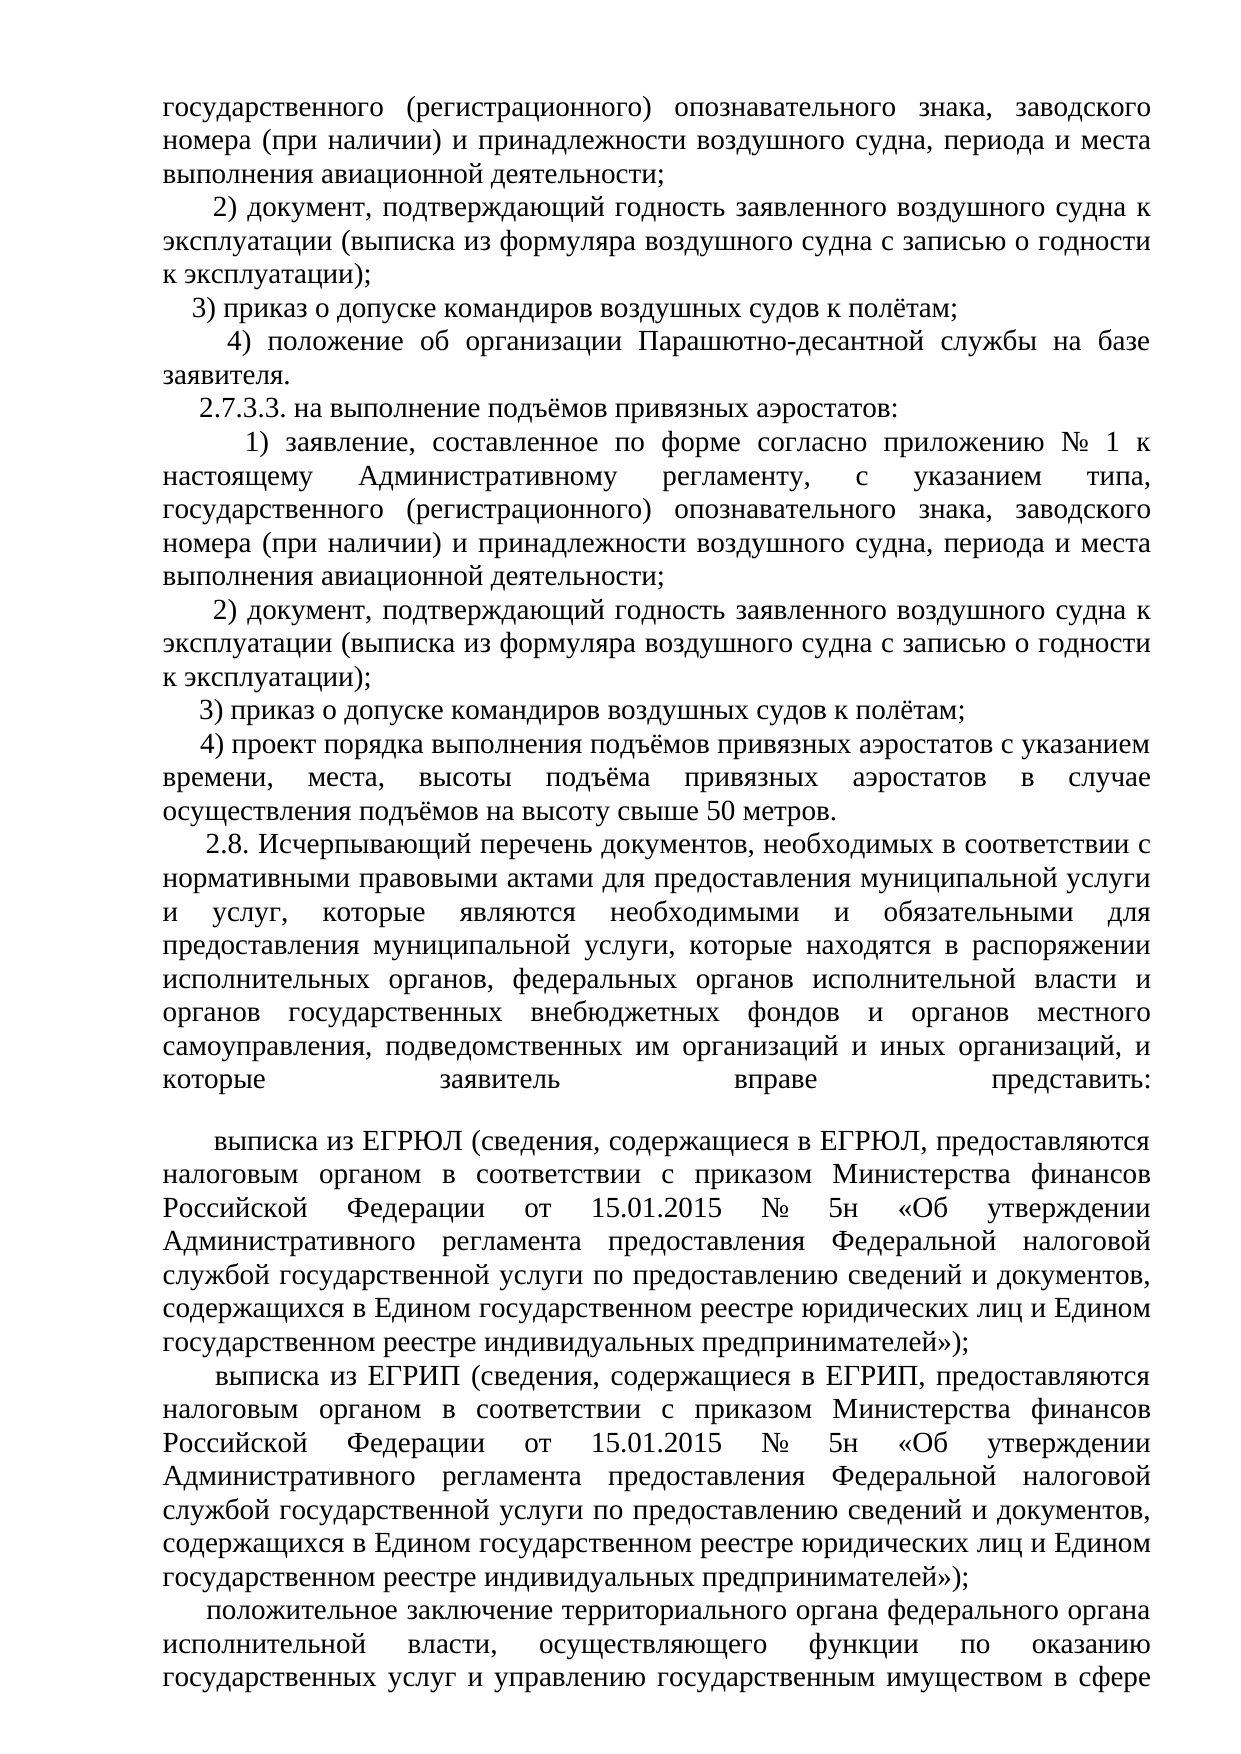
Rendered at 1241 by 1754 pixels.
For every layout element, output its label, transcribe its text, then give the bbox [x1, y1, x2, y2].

text 3) приказ о допуске командиров воздушных судов к полётам; [162, 692, 1152, 726]
text выписка из ЕГРЮЛ (сведения, содержащиеся в ЕГРЮЛ, предоставляются налоговым органом в соответствии с приказом Министерства финансов Российской Федерации от 15.01.2015 № 5н «Об утверждении Административного регламента предоставления Федеральной налоговой службой государственной услуги по предоставлению сведений и документов, содержащихся в Едином государственном реестре юридических лиц и Едином государственном реестре индивидуальных предпринимателей»); [162, 1123, 1152, 1358]
text 4) положение об организации Парашютно-десантной службы на базе заявителя. [162, 323, 1152, 391]
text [162, 89, 1152, 189]
text 3) приказ о допуске командиров воздушных судов к полётам; [162, 290, 1152, 323]
text выписка из ЕГРИП (сведения, содержащиеся в ЕГРИП, предоставляются налоговым органом в соответствии с приказом Министерства финансов Российской Федерации от 15.01.2015 № 5н «Об утверждении Административного регламента предоставления Федеральной налоговой службой государственной услуги по предоставлению сведений и документов, содержащихся в Едином государственном реестре юридических лиц и Едином государственном реестре индивидуальных предпринимателей»); [162, 1358, 1152, 1592]
text 4) проект порядка выполнения подъёмов привязных аэростатов с указанием времени, места, высоты подъёма привязных аэростатов в случае осуществления подъёмов на высоту свыше 50 метров. [162, 726, 1152, 827]
text 2.8. Исчерпывающий перечень документов, необходимых в соответствии с нормативными правовыми актами для предоставления муниципальной услуги и услуг, которые являются необходимыми и обязательными для предоставления муниципальной услуги, которые находятся в распоряжении исполнительных органов, федеральных органов исполнительной власти и органов государственных внебюджетных фондов и органов местного самоуправления, подведомственных им организаций и иных организаций, и которые заявитель вправе представить: [162, 827, 1152, 1123]
text 2.7.3.3. на выполнение подъёмов привязных аэростатов: [162, 391, 1152, 424]
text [162, 1592, 1152, 1693]
